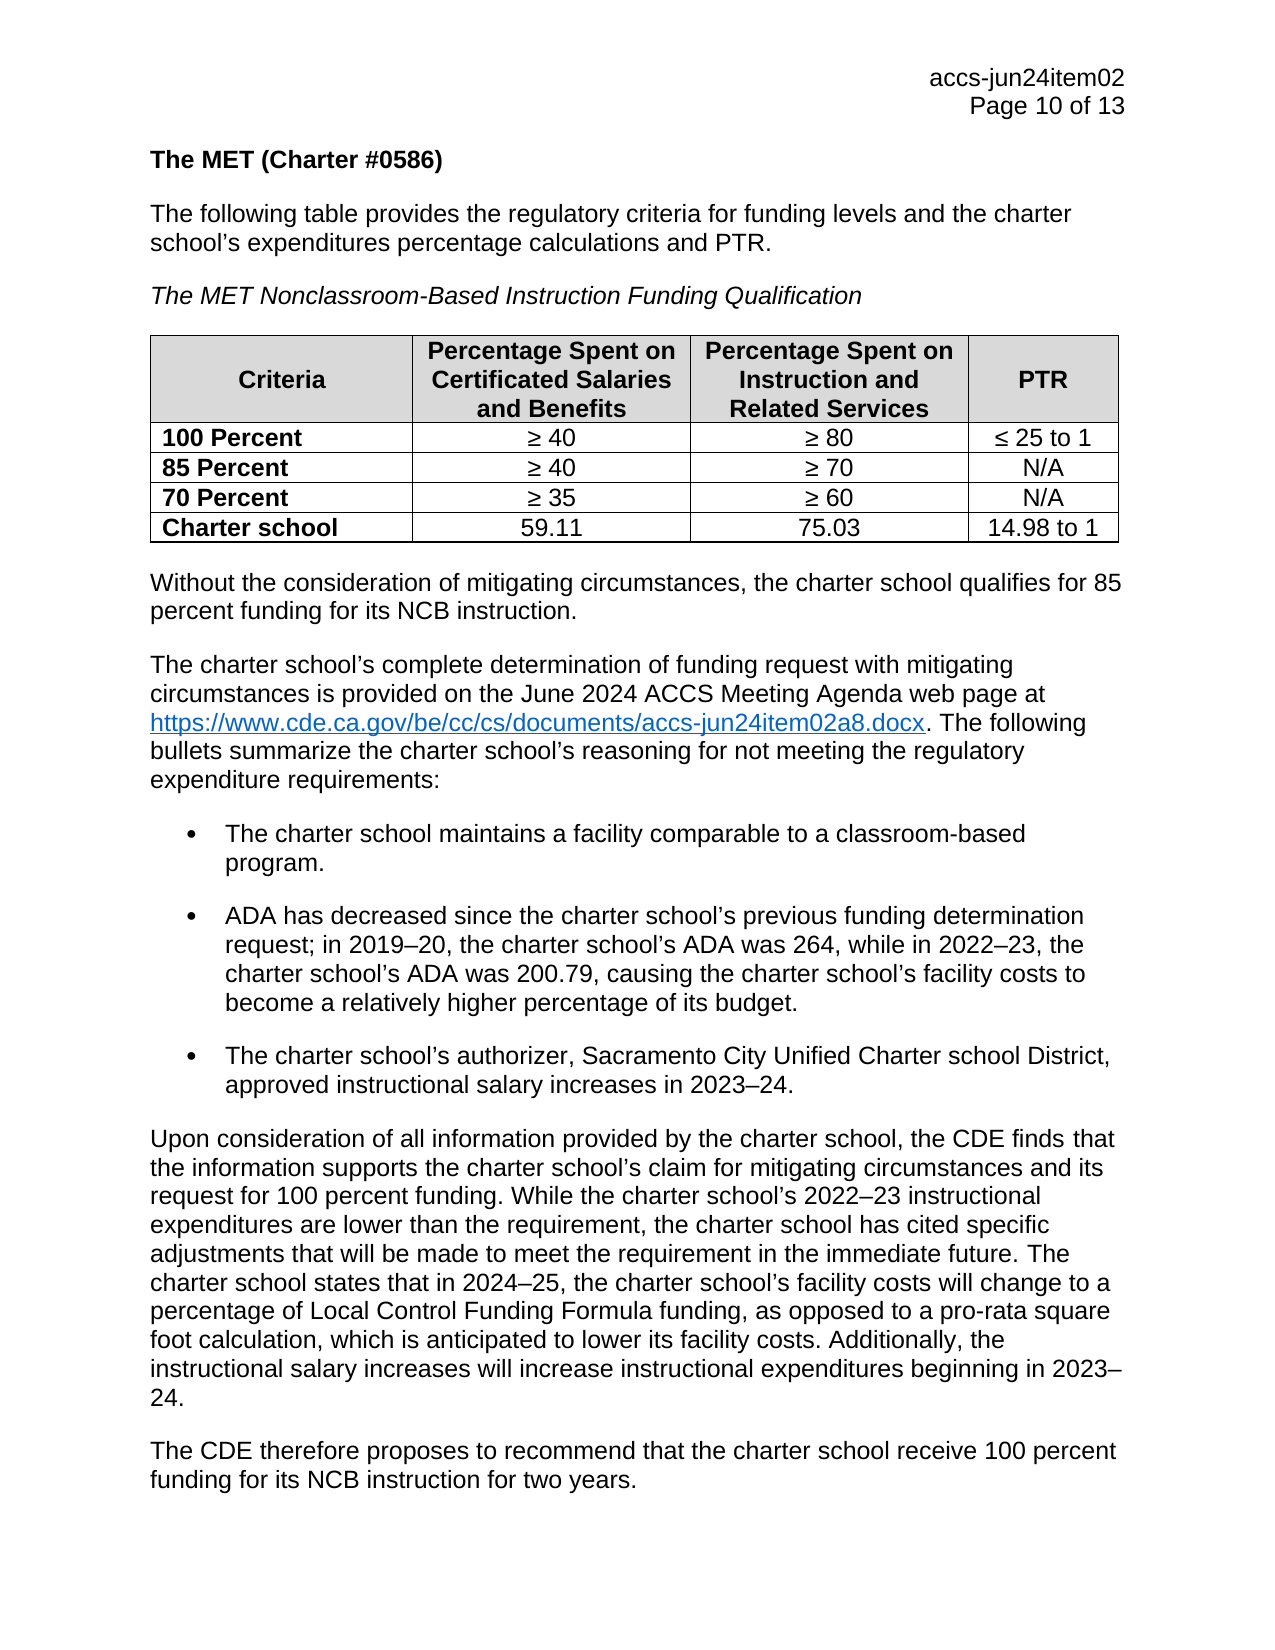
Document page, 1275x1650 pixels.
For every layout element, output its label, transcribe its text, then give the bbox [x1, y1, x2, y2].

table_header Criteria [151, 336, 412, 422]
table_header Percentage Spent on Instruction and Related Services [691, 336, 968, 422]
text Without the consideration of mitigating circumstances, the charter school qualifies for 85 percent funding for its NCB instruction. [150, 567, 1125, 625]
table_cell ≥ 40 [413, 423, 690, 452]
table_header Percentage Spent on Certificated Salaries and Benefits [413, 336, 690, 422]
text The CDE therefore proposes to recommend that the charter school receive 100 percent funding for its NCB instruction for two years. [150, 1436, 1125, 1494]
table_cell ≥ 60 [691, 483, 968, 512]
table_cell ≥ 80 [691, 423, 968, 452]
table_header PTR [969, 336, 1118, 422]
table_cell ≥ 40 [413, 453, 690, 482]
table_cell ≤ 25 to 1 [969, 423, 1118, 452]
text The following table provides the regulatory criteria for funding levels and the charter school’s expenditures percentage calculations and PTR. [150, 199, 1125, 256]
table_cell 14.98 to 1 [969, 513, 1118, 541]
text The charter school’s complete determination of funding request with mitigating circumstances is provided on the June 2024 ACCS Meeting Agenda web page at https://www.cde.ca.gov/be/cc/cs/documents/accs-jun24item02a8.docx. The following bullets summarize the charter school’s reasoning for not meeting the regulatory expenditure requirements: [150, 650, 1125, 794]
table_cell 75.03 [691, 513, 968, 541]
table_cell 100 Percent [151, 423, 412, 452]
subtitle The MET (Charter #0586) [150, 145, 1125, 174]
table_cell ≥ 35 [413, 483, 690, 512]
list The charter school’s authorizer, Sacramento City Unified Charter school District, approved instructional salary increases in 2023–24. [187, 1041, 1125, 1099]
text Upon consideration of all information provided by the charter school, the CDE finds that the information supports the charter school’s claim for mitigating circumstances and its request for 100 percent funding. While the charter school’s 2022–23 instructional expenditures are lower than the requirement, the charter school has cited specific adjustments that will be made to meet the requirement in the immediate future. The charter school states that in 2024–25, the charter school’s facility costs will change to a percentage of Local Control Funding Formula funding, as opposed to a pro-rata square foot calculation, which is anticipated to lower its facility costs. Additionally, the instructional salary increases will increase instructional expenditures beginning in 2023–24. [150, 1124, 1125, 1411]
list The charter school maintains a facility comparable to a classroom-based program. [187, 819, 1125, 876]
list ADA has decreased since the charter school’s previous funding determination request; in 2019–20, the charter school’s ADA was 264, while in 2022–23, the charter school’s ADA was 200.79, causing the charter school’s facility costs to become a relatively higher percentage of its budget. [187, 901, 1125, 1016]
table_cell N/A [969, 483, 1118, 512]
text The MET Nonclassroom-Based Instruction Funding Qualification [150, 281, 1125, 310]
table_cell Charter school [151, 513, 412, 541]
table_cell 59.11 [413, 513, 690, 541]
table_cell 70 Percent [151, 483, 412, 512]
table_cell N/A [969, 453, 1118, 482]
table_cell ≥ 70 [691, 453, 968, 482]
table_cell 85 Percent [151, 453, 412, 482]
